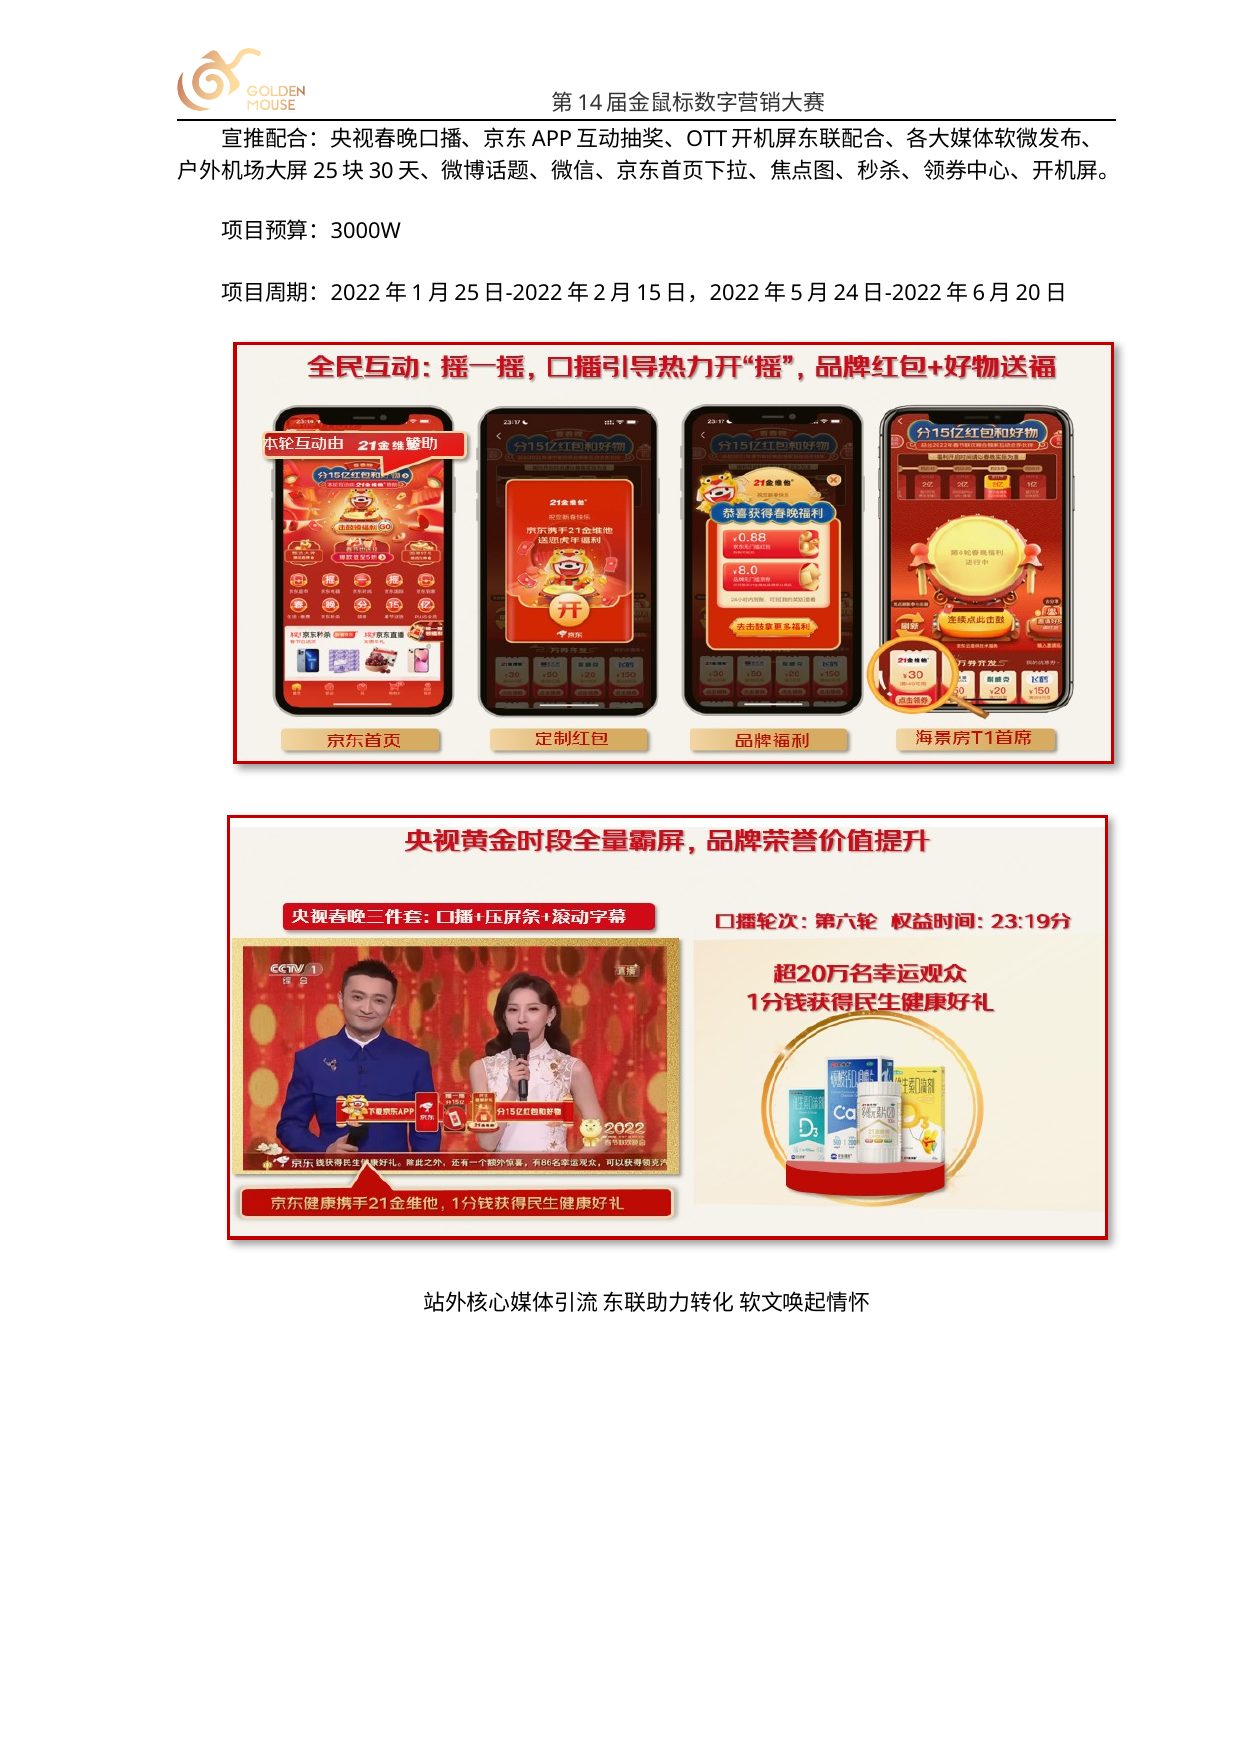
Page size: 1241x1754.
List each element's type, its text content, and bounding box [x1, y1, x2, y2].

picture [177, 48, 305, 111]
picture [230, 818, 1105, 1236]
picture [237, 345, 1111, 761]
text 项目周期：2022年1月25日-2022年2月15日，2022年5月24日-2022年6月20日 [177, 274, 1116, 306]
list 站外核心媒体引流 东联助力转化 软文唤起情怀 [177, 1284, 1116, 1316]
text 项目预算：3000W [177, 213, 1116, 245]
text 宣推配合：央视春晚口播、京东APP互动抽奖、OTT开机屏东联配合、各大媒体软微发布、户外机场大屏25块30天、微博话题、微信、京东首页下拉、焦点图、秒杀、领券中心、开机屏。 [177, 121, 1116, 184]
